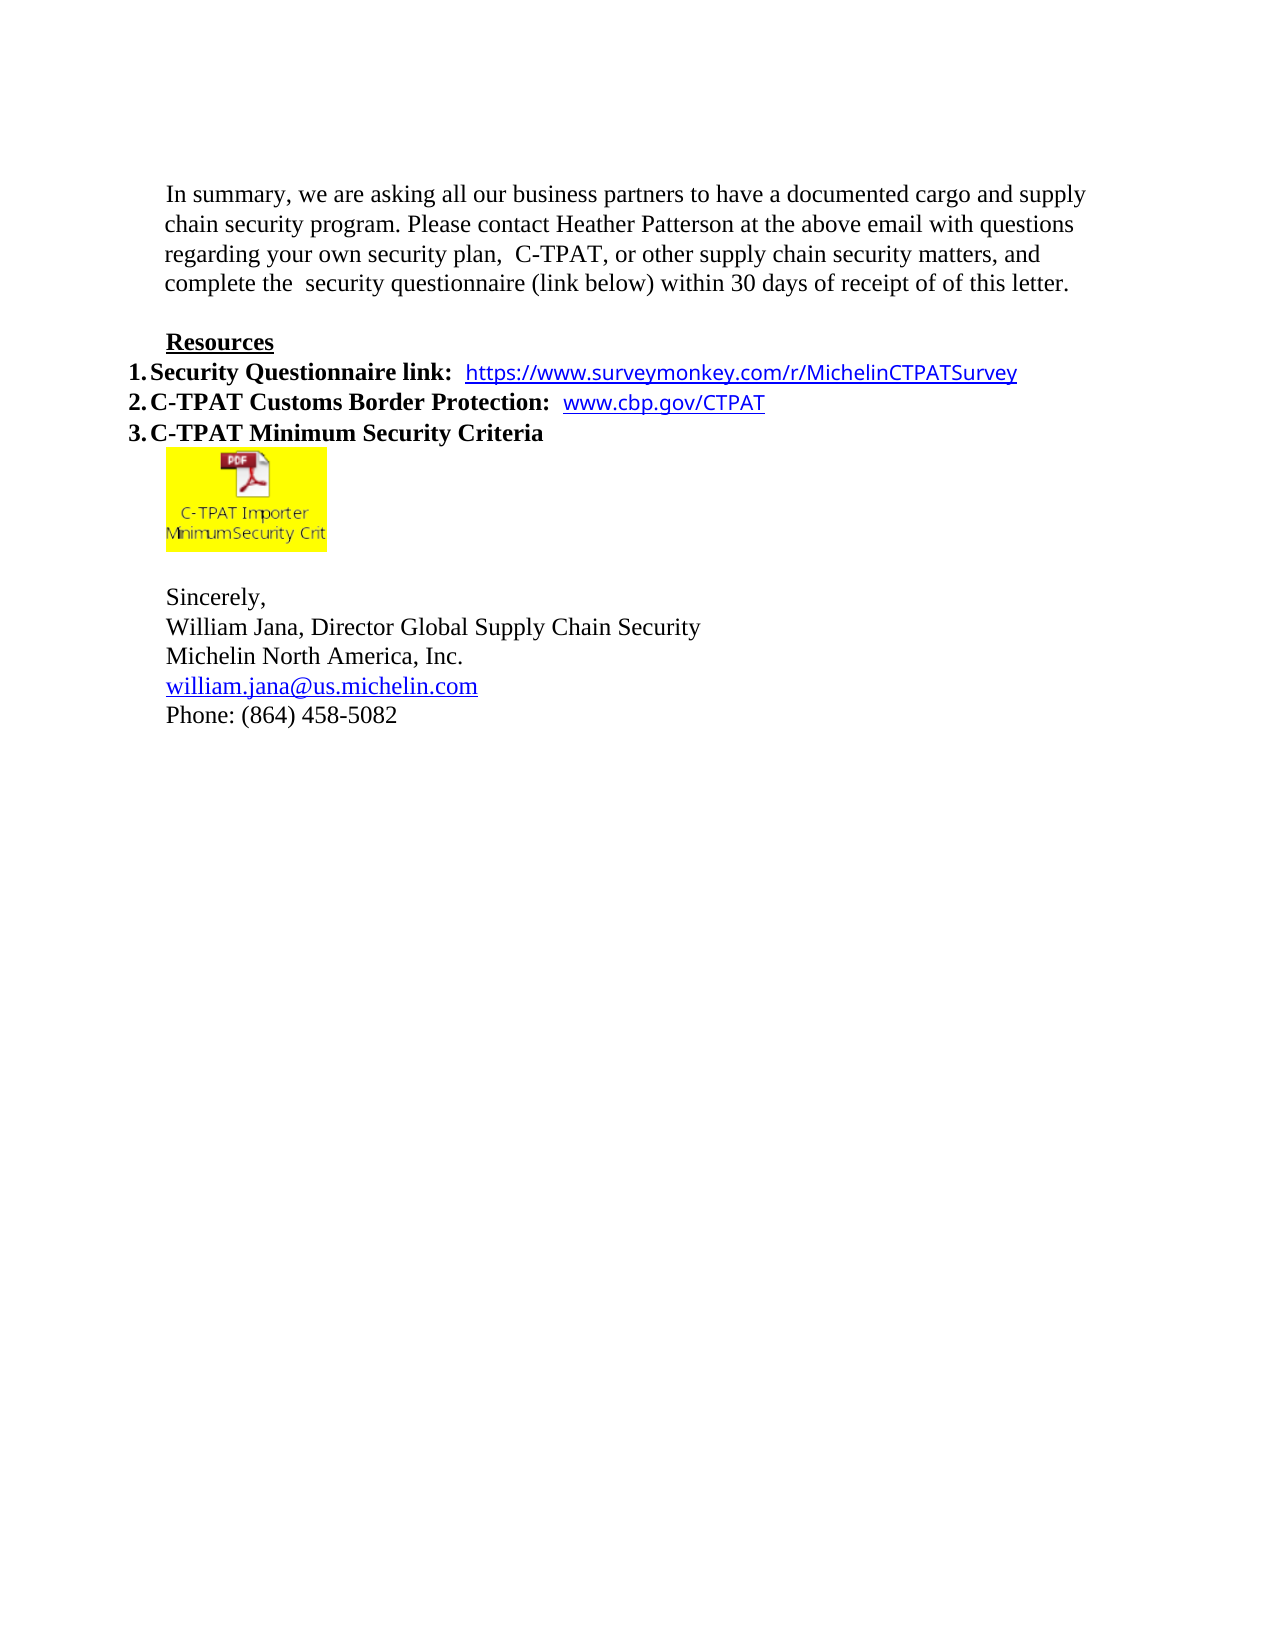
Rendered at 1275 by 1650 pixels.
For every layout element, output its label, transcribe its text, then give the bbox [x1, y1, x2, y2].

text Michelin North America, Inc. [164, 641, 1110, 670]
text Sincerely, [164, 582, 1110, 611]
list C-TPAT Customs Border Protection: www.cbp.gov/CTPAT [128, 387, 1110, 417]
list Security Questionnaire link: https://www.surveymonkey.com/r/MichelinCTPATSurvey [128, 357, 1110, 387]
text William Jana, Director Global Supply Chain Security [164, 612, 1110, 640]
text Phone: (864) 458-5082 [164, 700, 1110, 729]
text In summary, we are asking all our business partners to have a documented cargo and supply chain security program. Please contact Heather Patterson at the above email with questions regarding your own security plan, C-TPAT, or other supply chain security matters, and complete the security questionnaire (link below) within 30 days of receipt of of this letter. [164, 179, 1110, 297]
text Resources [164, 327, 1110, 356]
text william.jana@us.michelin.com [164, 671, 1110, 699]
list C-TPAT Minimum Security Criteria [128, 418, 1110, 446]
